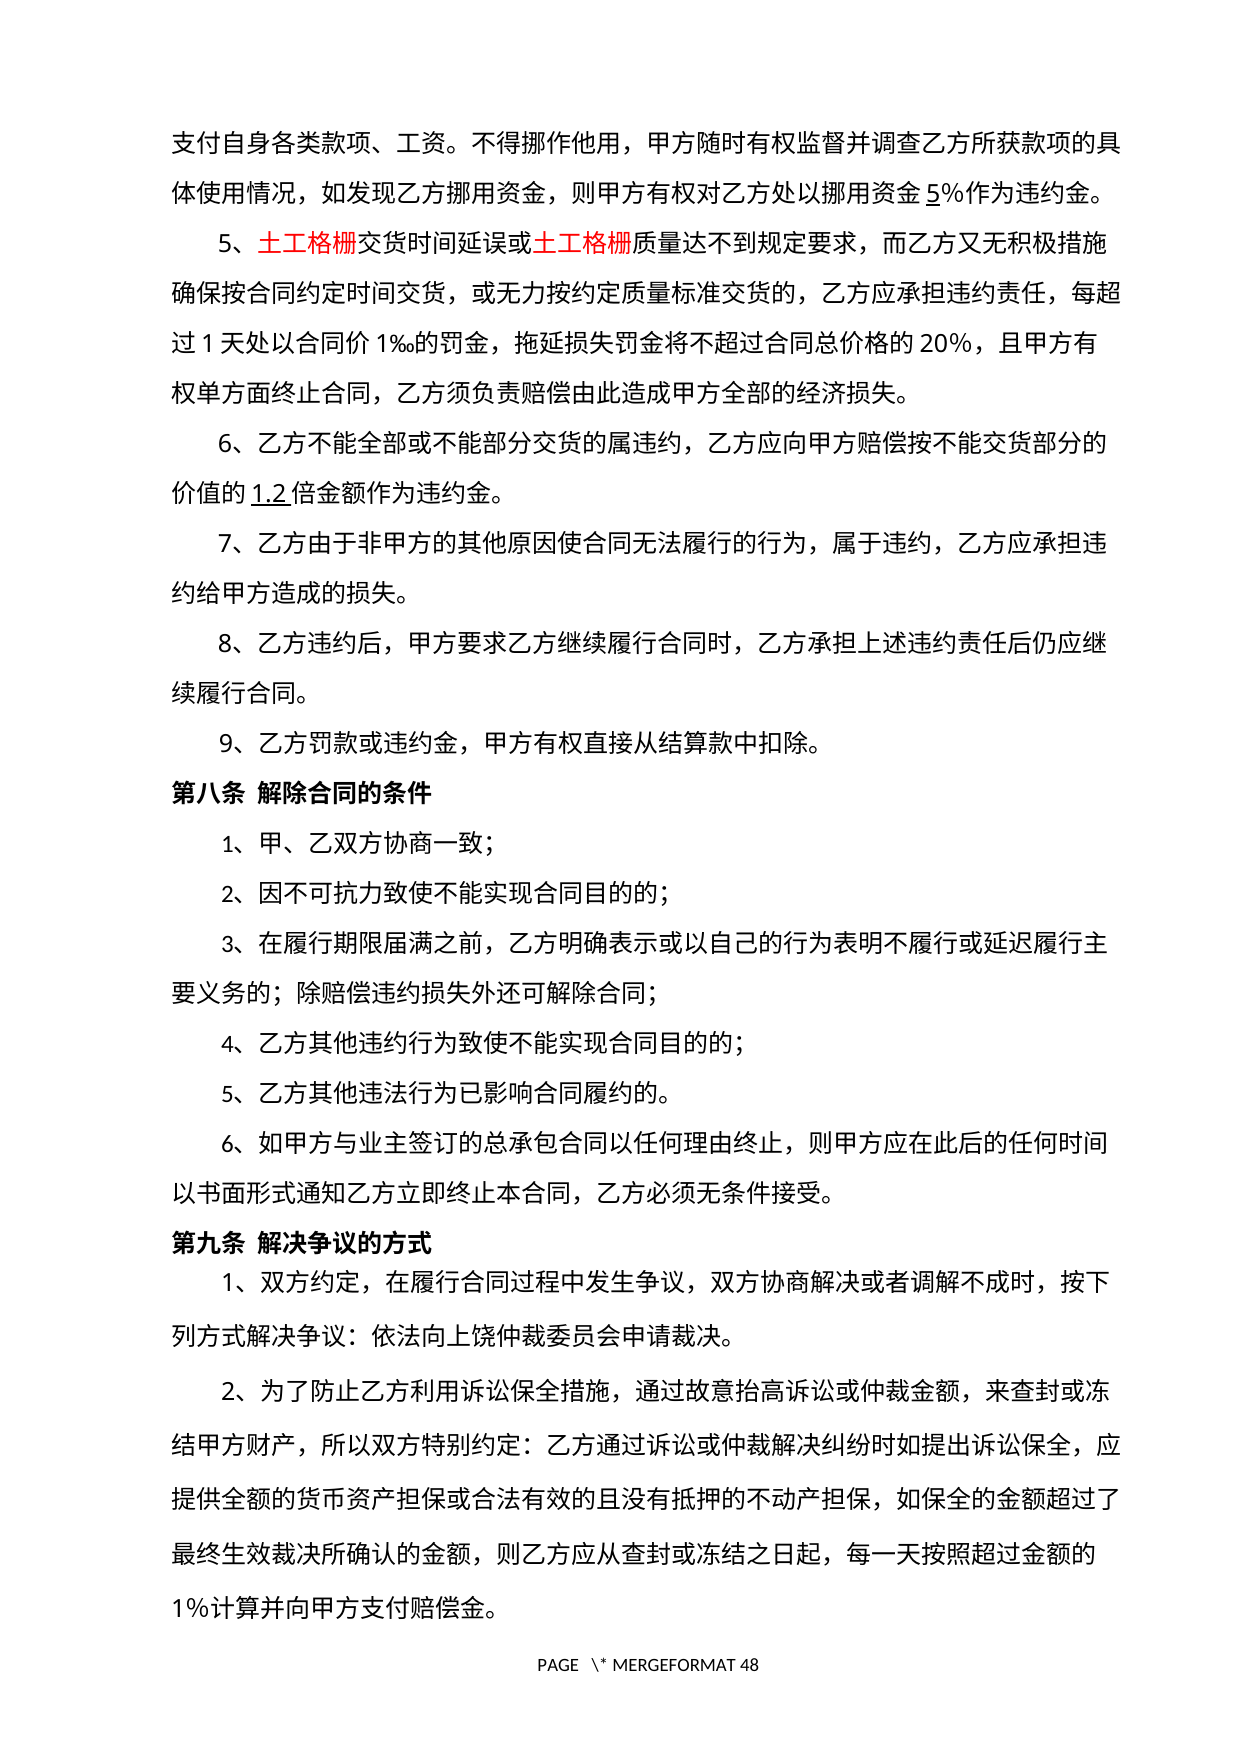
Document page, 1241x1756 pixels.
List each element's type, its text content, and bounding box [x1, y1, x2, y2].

text 4、乙方其他违约行为致使不能实现合同目的的； [171, 1012, 1121, 1062]
text 1、甲、乙双方协商一致； [171, 812, 1121, 862]
text 3、在履行期限届满之前，乙方明确表示或以自己的行为表明不履行或延迟履行主要义务的；除赔偿违约损失外还可解除合同； [171, 912, 1121, 1012]
text 第八条 解除合同的条件 [171, 762, 1121, 812]
text 8、乙方违约后，甲方要求乙方继续履行合同时，乙方承担上述违约责任后仍应继续履行合同。 [171, 612, 1121, 712]
text 2、因不可抗力致使不能实现合同目的的； [171, 862, 1121, 912]
text 7、乙方由于非甲方的其他原因使合同无法履行的行为，属于违约，乙方应承担违约给甲方造成的损失。 [171, 512, 1121, 612]
text 5、乙方其他违法行为已影响合同履约的。 [171, 1062, 1121, 1112]
text 2、为了防止乙方利用诉讼保全措施，通过故意抬高诉讼或仲裁金额，来查封或冻结甲方财产，所以双方特别约定：乙方通过诉讼或仲裁解决纠纷时如提出诉讼保全，应提供全额的货币资产担保或合法有效的且没有抵押的不动产担保，如保全的金额超过了最终生效裁决所确认的金额，则乙方应从查封或冻结之日起，每一天按照超过金额的1％计算并向甲方支付赔偿金。 [171, 1371, 1121, 1625]
text 1、双方约定，在履行合同过程中发生争议，双方协商解决或者调解不成时，按下列方式解决争议：依法向上饶仲裁委员会申请裁决。 [171, 1262, 1121, 1353]
text 第九条 解决争议的方式 [171, 1212, 1121, 1262]
text 5、土工格栅交货时间延误或土工格栅质量达不到规定要求，而乙方又无积极措施确保按合同约定时间交货，或无力按约定质量标准交货的，乙方应承担违约责任，每超过1天处以合同价1‰的罚金，拖延损失罚金将不超过合同总价格的20％，且甲方有权单方面终止合同，乙方须负责赔偿由此造成甲方全部的经济损失。 [171, 212, 1121, 412]
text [171, 112, 1121, 212]
text 6、如甲方与业主签订的总承包合同以任何理由终止，则甲方应在此后的任何时间以书面形式通知乙方立即终止本合同，乙方必须无条件接受。 [171, 1112, 1121, 1212]
text 6、乙方不能全部或不能部分交货的属违约，乙方应向甲方赔偿按不能交货部分的价值的1.2倍金额作为违约金。 [171, 412, 1121, 512]
text 9、乙方罚款或违约金，甲方有权直接从结算款中扣除。 [194, 712, 1121, 762]
